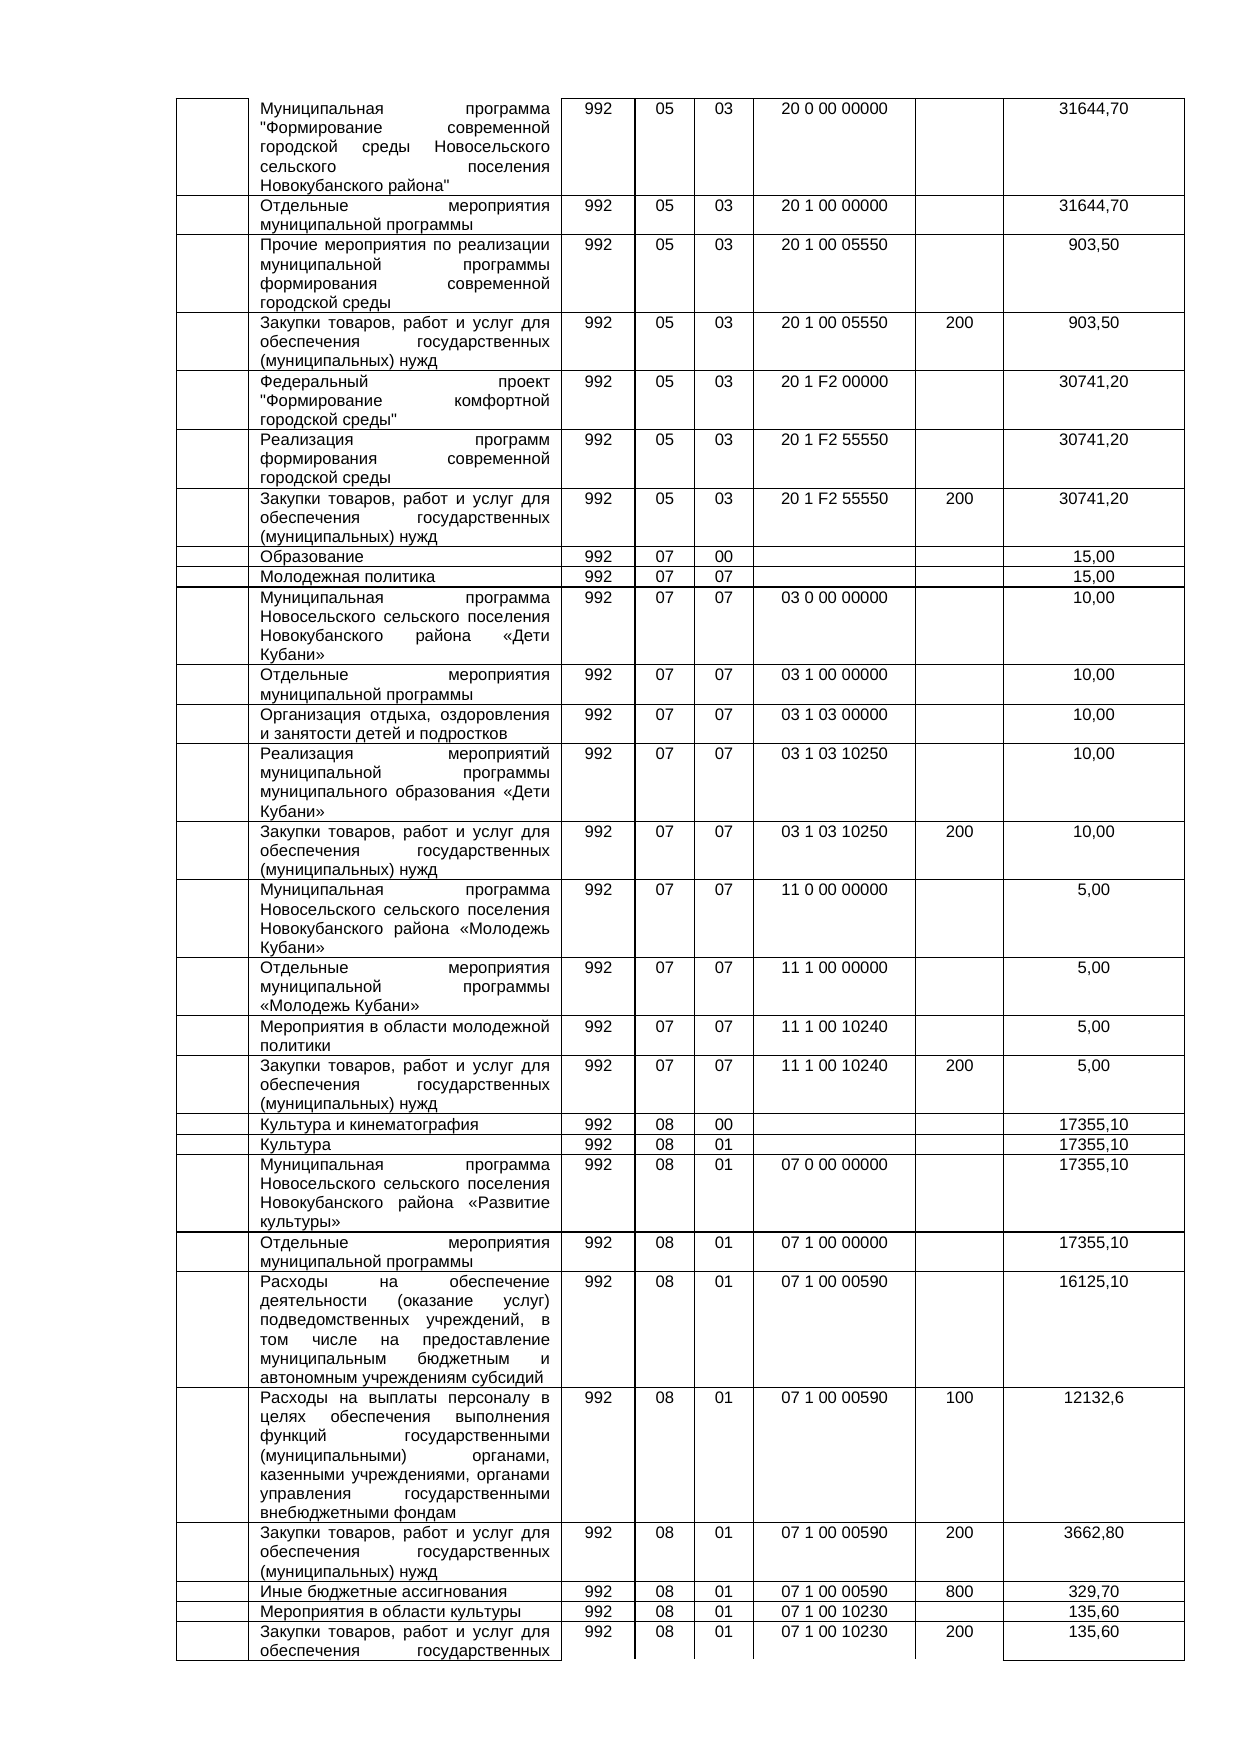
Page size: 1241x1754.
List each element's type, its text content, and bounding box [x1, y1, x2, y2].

table_cell [177, 1056, 248, 1113]
table_cell [177, 958, 248, 1015]
table_cell 07 [695, 880, 753, 957]
table_cell 31644,70 [1004, 99, 1184, 195]
table_cell Образование [249, 547, 561, 566]
table_cell 20 1 F2 55550 [754, 489, 915, 546]
table_cell 03 1 03 10250 [754, 822, 915, 879]
table_cell [177, 1114, 248, 1133]
table_cell 200 [916, 489, 1003, 546]
table_cell 07 1 00 00590 [754, 1388, 915, 1522]
table_cell 200 [916, 313, 1003, 370]
table_cell [916, 371, 1003, 429]
table_cell Расходы на обеспечение деятельности (оказание услуг) подведомственных учреждений, в том числе на предоставление муниципальным бюджетным и автономным учреждениям субсидий [249, 1272, 561, 1387]
table_cell 20 1 F2 55550 [754, 430, 915, 487]
table_cell [177, 567, 248, 586]
table_cell 07 1 00 00590 [754, 1523, 915, 1581]
table_cell [177, 1135, 248, 1154]
table_cell [916, 567, 1003, 586]
table_cell Отдельные мероприятия муниципальной программы [249, 1233, 561, 1271]
table_cell 992 [562, 1622, 635, 1660]
table_cell 992 [562, 371, 634, 429]
table_cell 992 [562, 1056, 634, 1113]
table_cell [177, 1016, 248, 1055]
table_cell Отдельные мероприятия муниципальной программы [249, 665, 561, 703]
table_cell 08 [636, 1523, 694, 1581]
table_cell 01 [695, 1135, 753, 1154]
table_cell [916, 705, 1003, 743]
table_cell Закупки товаров, работ и услуг для обеспечения государственных (муниципальных) нужд [249, 313, 561, 370]
table_cell [177, 1155, 248, 1231]
table_cell Отдельные мероприятия муниципальной программы «Молодежь Кубани» [249, 958, 561, 1015]
table_cell [177, 1523, 248, 1581]
table_cell 07 [695, 665, 753, 703]
table_cell 03 [695, 235, 753, 312]
table_cell 10,00 [1004, 705, 1184, 743]
table_cell 992 [562, 489, 634, 546]
table_cell 20 1 00 05550 [754, 313, 915, 370]
table_cell [916, 547, 1003, 566]
table_cell 329,70 [1004, 1582, 1184, 1601]
table_cell Закупки товаров, работ и услуг для обеспечения государственных (муниципальных) нужд [249, 489, 561, 546]
table_cell 03 [695, 489, 753, 546]
table_cell [754, 547, 915, 566]
table_cell 5,00 [1004, 958, 1184, 1015]
table_cell 135,60 [1004, 1622, 1184, 1660]
table_cell Культура [249, 1135, 561, 1154]
table_cell Мероприятия в области культуры [249, 1602, 561, 1621]
table_cell [916, 430, 1003, 487]
table_cell 07 [695, 1056, 753, 1113]
table_cell 10,00 [1004, 665, 1184, 703]
table_cell 100 [916, 1388, 1003, 1522]
table_cell 992 [562, 822, 634, 879]
table_cell 5,00 [1004, 1056, 1184, 1113]
table_cell 20 1 00 05550 [754, 235, 915, 312]
table_cell [916, 880, 1003, 957]
table_cell 30741,20 [1004, 489, 1184, 546]
table_cell [754, 1135, 915, 1154]
table_cell [177, 588, 248, 664]
table_cell [177, 1272, 248, 1387]
table_cell [177, 822, 248, 879]
table_cell 992 [562, 1155, 634, 1231]
table_cell [177, 1388, 248, 1522]
table_cell 03 [695, 430, 753, 487]
table_cell 07 1 00 10230 [754, 1602, 915, 1621]
table_cell Закупки товаров, работ и услуг для обеспечения государственных (муниципальных) нужд [249, 822, 561, 879]
table_cell 20 1 F2 00000 [754, 371, 915, 429]
table_cell [916, 665, 1003, 703]
table_cell 07 [695, 822, 753, 879]
table_cell 08 [636, 1602, 694, 1621]
table_cell 08 [636, 1233, 694, 1271]
table_cell 07 [636, 1056, 694, 1113]
table_cell 992 [562, 958, 634, 1015]
table_cell Муниципальная программа Новосельского сельского поселения Новокубанского района «Молодежь Кубани» [249, 880, 561, 957]
table_cell Иные бюджетные ассигнования [249, 1582, 561, 1601]
table_cell [177, 99, 248, 195]
table_cell 03 [695, 196, 753, 234]
table_cell [916, 958, 1003, 1015]
table_cell 01 [695, 1233, 753, 1271]
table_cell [249, 1523, 561, 1581]
table_cell 08 [636, 1272, 694, 1387]
table_cell 992 [562, 880, 634, 957]
table_cell [177, 313, 248, 370]
table_cell Организация отдыха, оздоровления и занятости детей и подростков [249, 705, 561, 743]
table_cell 05 [636, 371, 694, 429]
table_cell [916, 1016, 1003, 1055]
table_cell 992 [562, 744, 634, 821]
table_cell 03 1 03 00000 [754, 705, 915, 743]
table_cell 992 [562, 1135, 634, 1154]
table_cell 07 1 00 00590 [754, 1272, 915, 1387]
table_cell Прочие мероприятия по реализации муниципальной программы формирования современной городской среды [249, 235, 561, 312]
table_cell [177, 196, 248, 234]
table_cell 200 [916, 1523, 1003, 1581]
table_cell 07 [636, 567, 694, 586]
table_cell 992 [562, 588, 634, 664]
table_cell Реализация мероприятий муниципальной программы муниципального образования «Дети Кубани» [249, 744, 561, 821]
table_cell [177, 371, 248, 429]
table_cell 08 [636, 1582, 694, 1601]
table_cell 3662,80 [1004, 1523, 1184, 1581]
table_cell Молодежная политика [249, 567, 561, 586]
table_cell 20 1 00 00000 [754, 196, 915, 234]
table_cell 01 [695, 1582, 753, 1601]
table_cell [754, 567, 915, 586]
table_cell 992 [562, 1388, 634, 1522]
table_cell 03 [695, 99, 753, 195]
table_cell 03 [695, 371, 753, 429]
table_cell 05 [636, 313, 694, 370]
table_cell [249, 1622, 561, 1660]
table_cell 07 [636, 665, 694, 703]
table_cell 00 [695, 1114, 753, 1133]
table_cell 07 [636, 958, 694, 1015]
table_cell 992 [562, 1016, 634, 1055]
table_cell 07 [636, 880, 694, 957]
table_cell 05 [636, 99, 694, 195]
table_cell 992 [562, 665, 634, 703]
table_cell [916, 1155, 1003, 1231]
table_cell [177, 489, 248, 546]
table_cell Муниципальная программа Новосельского сельского поселения Новокубанского района «Развитие культуры» [249, 1155, 561, 1231]
table_cell 08 [636, 1388, 694, 1522]
table_cell 992 [562, 1582, 634, 1601]
table_cell 15,00 [1004, 547, 1184, 566]
table_cell [916, 235, 1003, 312]
table_cell 20 0 00 00000 [754, 99, 915, 195]
table_cell 08 [636, 1135, 694, 1154]
table_cell 17355,10 [1004, 1135, 1184, 1154]
table_cell 03 1 03 10250 [754, 744, 915, 821]
table_cell 01 [695, 1523, 753, 1581]
table_cell [916, 1135, 1003, 1154]
table_cell [177, 547, 248, 566]
table_cell 11 1 00 10240 [754, 1056, 915, 1113]
table_cell 17355,10 [1004, 1114, 1184, 1133]
table_cell 05 [636, 430, 694, 487]
table_cell 07 [695, 567, 753, 586]
table_cell [754, 1114, 915, 1133]
table_cell 5,00 [1004, 1016, 1184, 1055]
table_cell Закупки товаров, работ и услуг для обеспечения государственных (муниципальных) нужд [249, 1056, 561, 1113]
table_cell 07 [695, 588, 753, 664]
table_cell 17355,10 [1004, 1233, 1184, 1271]
table_cell 992 [562, 1272, 634, 1387]
table_cell Мероприятия в области молодежной политики [249, 1016, 561, 1055]
table_cell 07 [695, 958, 753, 1015]
table_cell [916, 1233, 1003, 1271]
table_cell [916, 196, 1003, 234]
table_cell 5,00 [1004, 880, 1184, 957]
table_cell [177, 1602, 248, 1621]
table_cell 200 [916, 822, 1003, 879]
table_cell [916, 1114, 1003, 1133]
table_cell 992 [562, 196, 634, 234]
table_cell [177, 430, 248, 487]
table_cell 17355,10 [1004, 1155, 1184, 1231]
table_cell Отдельные мероприятия муниципальной программы [249, 196, 561, 234]
table_cell 08 [635, 1622, 694, 1660]
table_cell 07 [636, 744, 694, 821]
table_cell 30741,20 [1004, 430, 1184, 487]
table_cell 07 [636, 588, 694, 664]
table_cell 992 [562, 313, 634, 370]
table_cell [177, 880, 248, 957]
table_cell 16125,10 [1004, 1272, 1184, 1387]
table_cell 07 1 00 10230 [753, 1622, 916, 1660]
table_cell 31644,70 [1004, 196, 1184, 234]
table_cell [916, 99, 1003, 195]
table_cell 12132,6 [1004, 1388, 1184, 1522]
table_cell 10,00 [1004, 822, 1184, 879]
table_cell 07 0 00 00000 [754, 1155, 915, 1231]
table_cell 03 0 00 00000 [754, 588, 915, 664]
table_cell [177, 1622, 248, 1660]
table_cell 01 [695, 1602, 753, 1621]
table_cell 800 [916, 1582, 1003, 1601]
table_cell 07 [636, 705, 694, 743]
table_cell 992 [562, 99, 634, 195]
table_cell Федеральный проект "Формирование комфортной городской среды" [249, 371, 561, 429]
table_cell 992 [562, 705, 634, 743]
table_cell 01 [695, 1155, 753, 1231]
table_cell 01 [695, 1388, 753, 1522]
table_cell 10,00 [1004, 588, 1184, 664]
table_cell 03 [695, 313, 753, 370]
table_cell 05 [636, 235, 694, 312]
table_cell Муниципальная программа "Формирование современной городской среды Новосельского сельского поселения Новокубанского района" [249, 98, 561, 195]
table_cell 15,00 [1004, 567, 1184, 586]
table_cell [177, 744, 248, 821]
table_cell Муниципальная программа Новосельского сельского поселения Новокубанского района «Дети Кубани» [249, 588, 561, 664]
table_cell 200 [916, 1056, 1003, 1113]
table_cell 07 [636, 547, 694, 566]
table_cell [177, 1233, 248, 1271]
table_cell [916, 1602, 1003, 1621]
table_cell 07 [695, 705, 753, 743]
table_cell 07 [636, 822, 694, 879]
table_cell 30741,20 [1004, 371, 1184, 429]
table_cell [177, 235, 248, 312]
table_cell 992 [562, 1602, 634, 1621]
table_cell 992 [562, 1523, 634, 1581]
table_cell 11 1 00 00000 [754, 958, 915, 1015]
table_cell 11 0 00 00000 [754, 880, 915, 957]
table_cell 992 [562, 567, 634, 586]
table_cell [177, 705, 248, 743]
table_cell 200 [916, 1622, 1003, 1660]
table_cell 992 [562, 430, 634, 487]
table_cell [177, 1582, 248, 1601]
table_cell Реализация программ формирования современной городской среды [249, 430, 561, 487]
table_cell 07 1 00 00000 [754, 1233, 915, 1271]
table_cell 07 [695, 1016, 753, 1055]
table_cell 07 [636, 1016, 694, 1055]
table_cell 992 [562, 1114, 634, 1133]
table_cell 05 [636, 196, 694, 234]
table_cell [916, 588, 1003, 664]
table_cell 07 [695, 744, 753, 821]
table_cell 11 1 00 10240 [754, 1016, 915, 1055]
table_cell 01 [694, 1622, 753, 1660]
table_cell 10,00 [1004, 744, 1184, 821]
table_cell 08 [636, 1155, 694, 1231]
table_cell 903,50 [1004, 235, 1184, 312]
table_cell [177, 665, 248, 703]
table_cell [916, 744, 1003, 821]
table_cell 992 [562, 1233, 634, 1271]
table_cell [916, 1272, 1003, 1387]
table_cell 05 [636, 489, 694, 546]
table_cell 992 [562, 235, 634, 312]
table_cell 00 [695, 547, 753, 566]
table_cell 07 1 00 00590 [754, 1582, 915, 1601]
table_cell 903,50 [1004, 313, 1184, 370]
table_cell 03 1 00 00000 [754, 665, 915, 703]
table_cell 992 [562, 547, 634, 566]
table_cell Культура и кинематография [249, 1114, 561, 1133]
table_cell 135,60 [1004, 1602, 1184, 1621]
table_cell 01 [695, 1272, 753, 1387]
table_cell 08 [636, 1114, 694, 1133]
